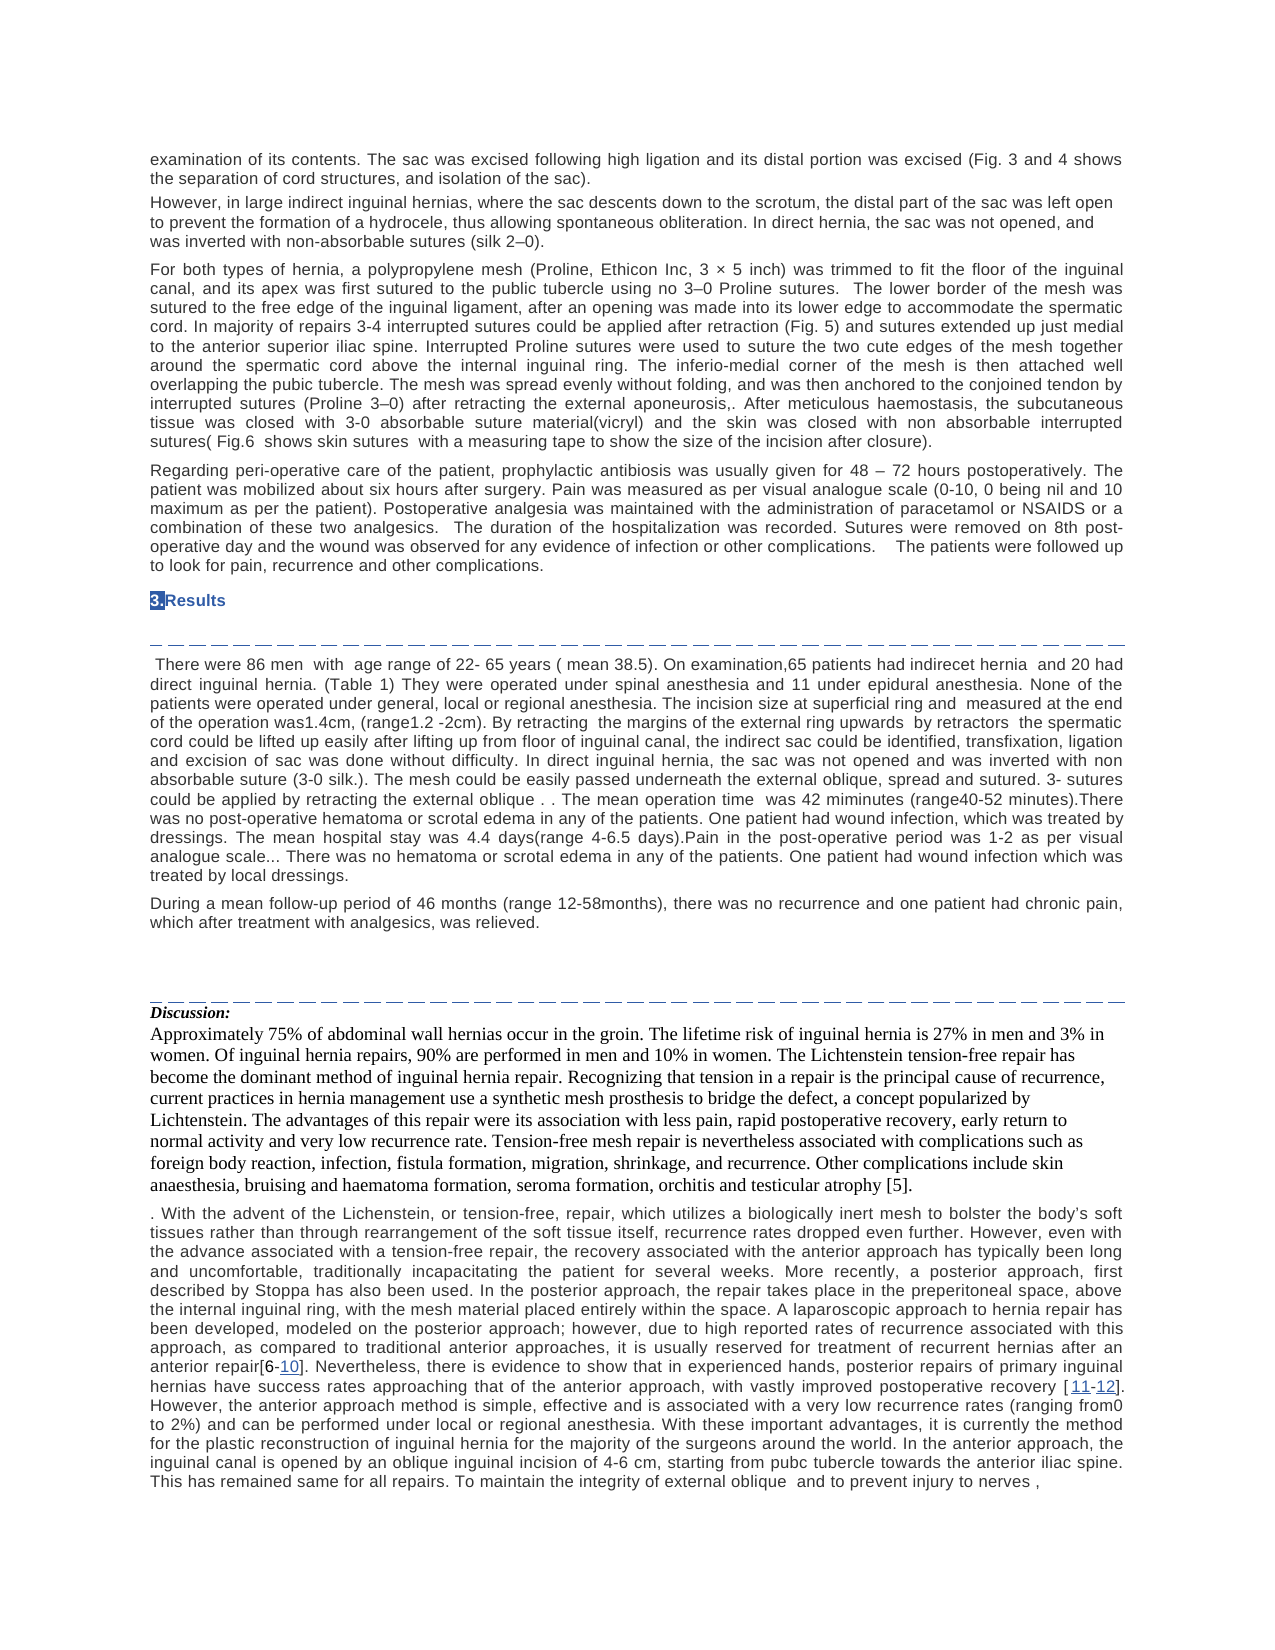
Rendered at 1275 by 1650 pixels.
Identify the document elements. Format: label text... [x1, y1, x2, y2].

text For both types of hernia, a polypropylene mesh (Proline, Ethicon Inc, 3 × 5 inch) was trimmed to fit the floor of the inguinal canal, and its apex was first sutured to the public tubercle using no 3–0 Proline sutures. The lower border of the mesh was sutured to the free edge of the inguinal ligament, after an opening was made into its lower edge to accommodate the spermatic cord. In majority of repairs 3-4 interrupted sutures could be applied after retraction (Fig. 5) and sutures extended up just medial to the anterior superior iliac spine. Interrupted Proline sutures were used to suture the two cute edges of the mesh together around the spermatic cord above the internal inguinal ring. The inferio-medial corner of the mesh is then attached well overlapping the pubic tubercle. The mesh was spread evenly without folding, and was then anchored to the conjoined tendon by interrupted sutures (Proline 3–0) after retracting the external aponeurosis,. After meticulous haemostasis, the subcutaneous tissue was closed with 3-0 absorbable suture material(vicryl) and the skin was closed with non absorbable interrupted sutures( Fig.6 shows skin sutures with a measuring tape to show the size of the incision after closure). [150, 260, 1125, 451]
text Regarding peri-operative care of the patient, prophylactic antibiosis was usually given for 48 – 72 hours postoperatively. The patient was mobilized about six hours after surgery. Pain was measured as per visual analogue scale (0-10, 0 being nil and 10 maximum as per the patient). Postoperative analgesia was maintained with the administration of paracetamol or NSAIDS or a combination of these two analgesics. The duration of the hospitalization was recorded. Sutures were removed on 8th post-operative day and the wound was observed for any evidence of infection or other complications. The patients were followed up to look for pain, recurrence and other complications. [150, 460, 1125, 575]
text During a mean follow-up period of 46 months (range 12-58months), there was no recurrence and one patient had chronic pain, which after treatment with analgesics, was relieved. [150, 894, 1125, 932]
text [150, 150, 1125, 188]
text . With the advent of the Lichenstein, or tension-free, repair, which utilizes a biologically inert mesh to bolster the body’s soft tissues rather than through rearrangement of the soft tissue itself, recurrence rates dropped even further. However, even with the advance associated with a tension-free repair, the recovery associated with the anterior approach has typically been long and uncomfortable, traditionally incapacitating the patient for several weeks. More recently, a posterior approach, first described by Stoppa has also been used. In the posterior approach, the repair takes place in the preperitoneal space, above the internal inguinal ring, with the mesh material placed entirely within the space. A laparoscopic approach to hernia repair has been developed, modeled on the posterior approach; however, due to high reported rates of recurrence associated with this approach, as compared to traditional anterior approaches, it is usually reserved for treatment of recurrent hernias after an anterior repair[6-10]. Nevertheless, there is evidence to show that in experienced hands, posterior repairs of primary inguinal hernias have success rates approaching that of the anterior approach, with vastly improved postoperative recovery [11-12]. However, the anterior approach method is simple, effective and is associated with a very low recurrence rates (ranging from0 to 2%) and can be performed under local or regional anesthesia. With these important advantages, it is currently the method for the plastic reconstruction of inguinal hernia for the majority of the surgeons around the world. In the anterior approach, the inguinal canal is opened by an oblique inguinal incision of 4-6 cm, starting from pubc tubercle towards the anterior iliac spine. This has remained same for all repairs. To maintain the integrity of external oblique and to prevent injury to nerves , [150, 1204, 1125, 1491]
text Discussion: [150, 1003, 1125, 1022]
text There were 86 men with age range of 22- 65 years ( mean 38.5). On examination,65 patients had indirecet hernia and 20 had direct inguinal hernia. (Table 1) They were operated under spinal anesthesia and 11 under epidural anesthesia. None of the patients were operated under general, local or regional anesthesia. The incision size at superficial ring and measured at the end of the operation was1.4cm, (range1.2 -2cm). By retracting the margins of the external ring upwards by retractors the spermatic cord could be lifted up easily after lifting up from floor of inguinal canal, the indirect sac could be identified, transfixation, ligation and excision of sac was done without difficulty. In direct inguinal hernia, the sac was not opened and was inverted with non absorbable suture (3-0 silk.). The mesh could be easily passed underneath the external oblique, spread and sutured. 3- sutures could be applied by retracting the external oblique . . The mean operation time was 42 miminutes (range40-52 minutes).There was no post-operative hematoma or scrotal edema in any of the patients. One patient had wound infection, which was treated by dressings. The mean hospital stay was 4.4 days(range 4-6.5 days).Pain in the post-operative period was 1-2 as per visual analogue scale... There was no hematoma or scrotal edema in any of the patients. One patient had wound infection which was treated by local dressings. [150, 655, 1125, 885]
text However, in large indirect inguinal hernias, where the sac descents down to the scrotum, the distal part of the sac was left open to prevent the formation of a hydrocele, thus allowing spontaneous obliteration. In direct hernia, the sac was not opened, and was inverted with non-absorbable sutures (silk 2–0). [150, 193, 1125, 251]
text 3.Results [150, 589, 1125, 610]
text Approximately 75% of abdominal wall hernias occur in the groin. The lifetime risk of inguinal hernia is 27% in men and 3% in women. Of inguinal hernia repairs, 90% are performed in men and 10% in women. The Lichtenstein tension-free repair has become the dominant method of inguinal hernia repair. Recognizing that tension in a repair is the principal cause of recurrence, current practices in hernia management use a synthetic mesh prosthesis to bridge the defect, a concept popularized by Lichtenstein. The advantages of this repair were its association with less pain, rapid postoperative recovery, early return to normal activity and very low recurrence rate. Tension-free mesh repair is nevertheless associated with complications such as foreign body reaction, infection, fistula formation, migration, shrinkage, and recurrence. Other complications include skin anaesthesia, bruising and haematoma formation, seroma formation, orchitis and testicular atrophy [5]. [150, 1022, 1125, 1195]
